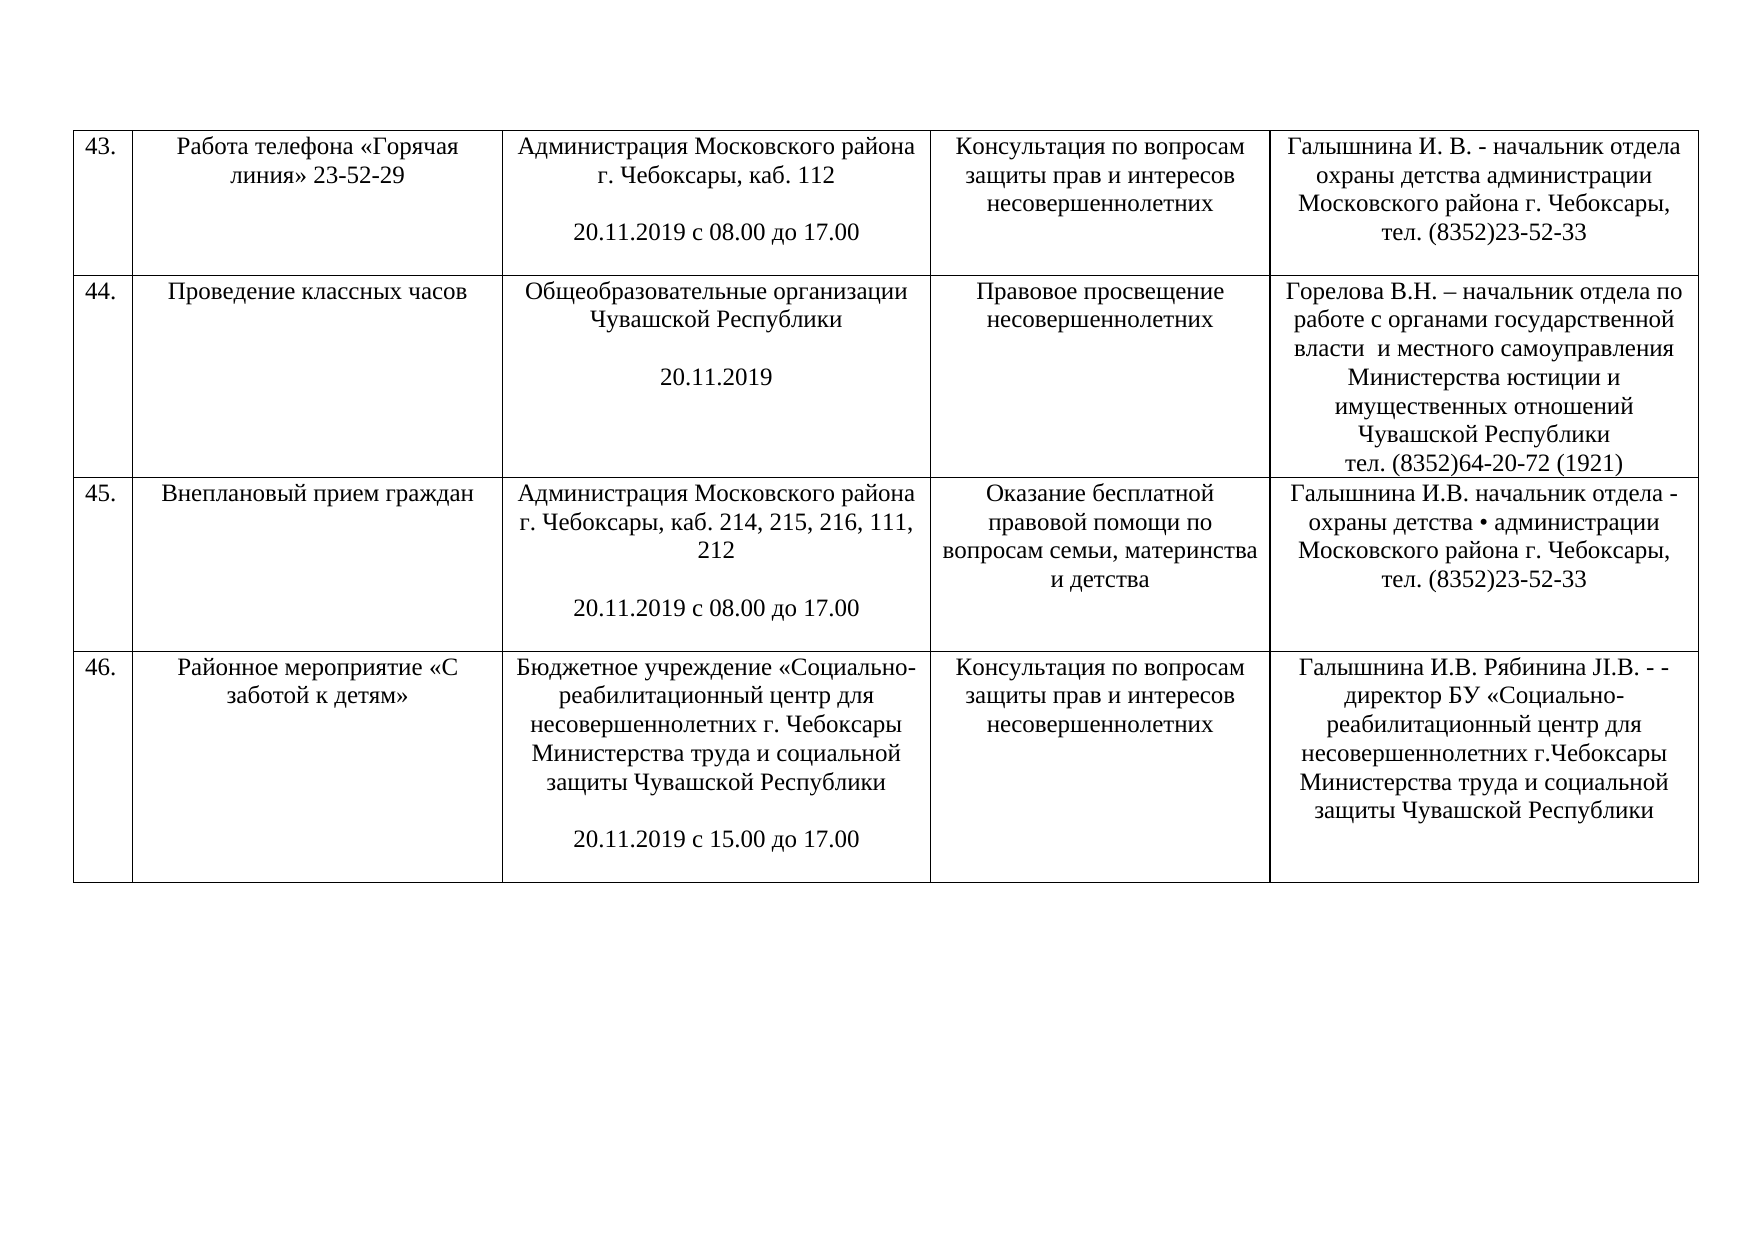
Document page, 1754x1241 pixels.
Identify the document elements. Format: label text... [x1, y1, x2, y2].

table_cell Администрация Московского района г. Чебоксары, каб. 112 20.11.2019 с 08.00 до 17.00 [503, 131, 930, 275]
table_cell Галышнина И.В. Рябинина JI.B. - - директор БУ «Социальнореабилитационный центр для несовершеннолетних г.Чебоксары Министерства труда и социальной защиты Чувашской Республики [1271, 652, 1698, 882]
table_cell Горелова В.Н. – начальник отдела по работе с органами государственной власти и местного самоуправления Министерства юстиции и имущественных отношений Чувашской Республики тел. (8352)64-20-72 (1921) [1271, 276, 1698, 477]
table_cell Работа телефона «Горячая линия» 23-52-29 [133, 131, 502, 275]
table_cell Районное мероприятие «С заботой к детям» [133, 652, 502, 882]
table_cell Проведение классных часов [133, 276, 502, 477]
table_cell Правовое просвещение несовершеннолетних [931, 276, 1269, 477]
table_cell 44. [74, 276, 132, 477]
table_cell 46. [74, 652, 132, 882]
table_cell Галышнина И. В. - начальник отдела охраны детства администрации Московского района г. Чебоксары, тел. (8352)23-52-33 [1271, 131, 1698, 275]
table_cell Оказание бесплатной правовой помощи по вопросам семьи, материнства и детства [931, 478, 1269, 651]
table_cell Общеобразовательные организации Чувашской Республики 20.11.2019 [503, 276, 930, 477]
table_cell Внеплановый прием граждан [133, 478, 502, 651]
table_cell Администрация Московского района г. Чебоксары, каб. 214, 215, 216, 111, 212 20.11.2019 с 08.00 до 17.00 [503, 478, 930, 651]
table_cell Галышнина И.В. начальник отдела - охраны детства • администрации Московского района г. Чебоксары, тел. (8352)23-52-33 [1271, 478, 1698, 651]
table_cell Бюджетное учреждение «Социальнореабилитационный центр для несовершеннолетних г. Чебоксары Министерства труда и социальной защиты Чувашской Республики 20.11.2019 с 15.00 до 17.00 [503, 652, 930, 882]
table_cell 45. [74, 478, 132, 651]
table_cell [931, 131, 1269, 275]
table_cell 43. [74, 131, 132, 275]
table_cell Консультация по вопросам защиты прав и интересов несовершеннолетних [931, 652, 1269, 882]
